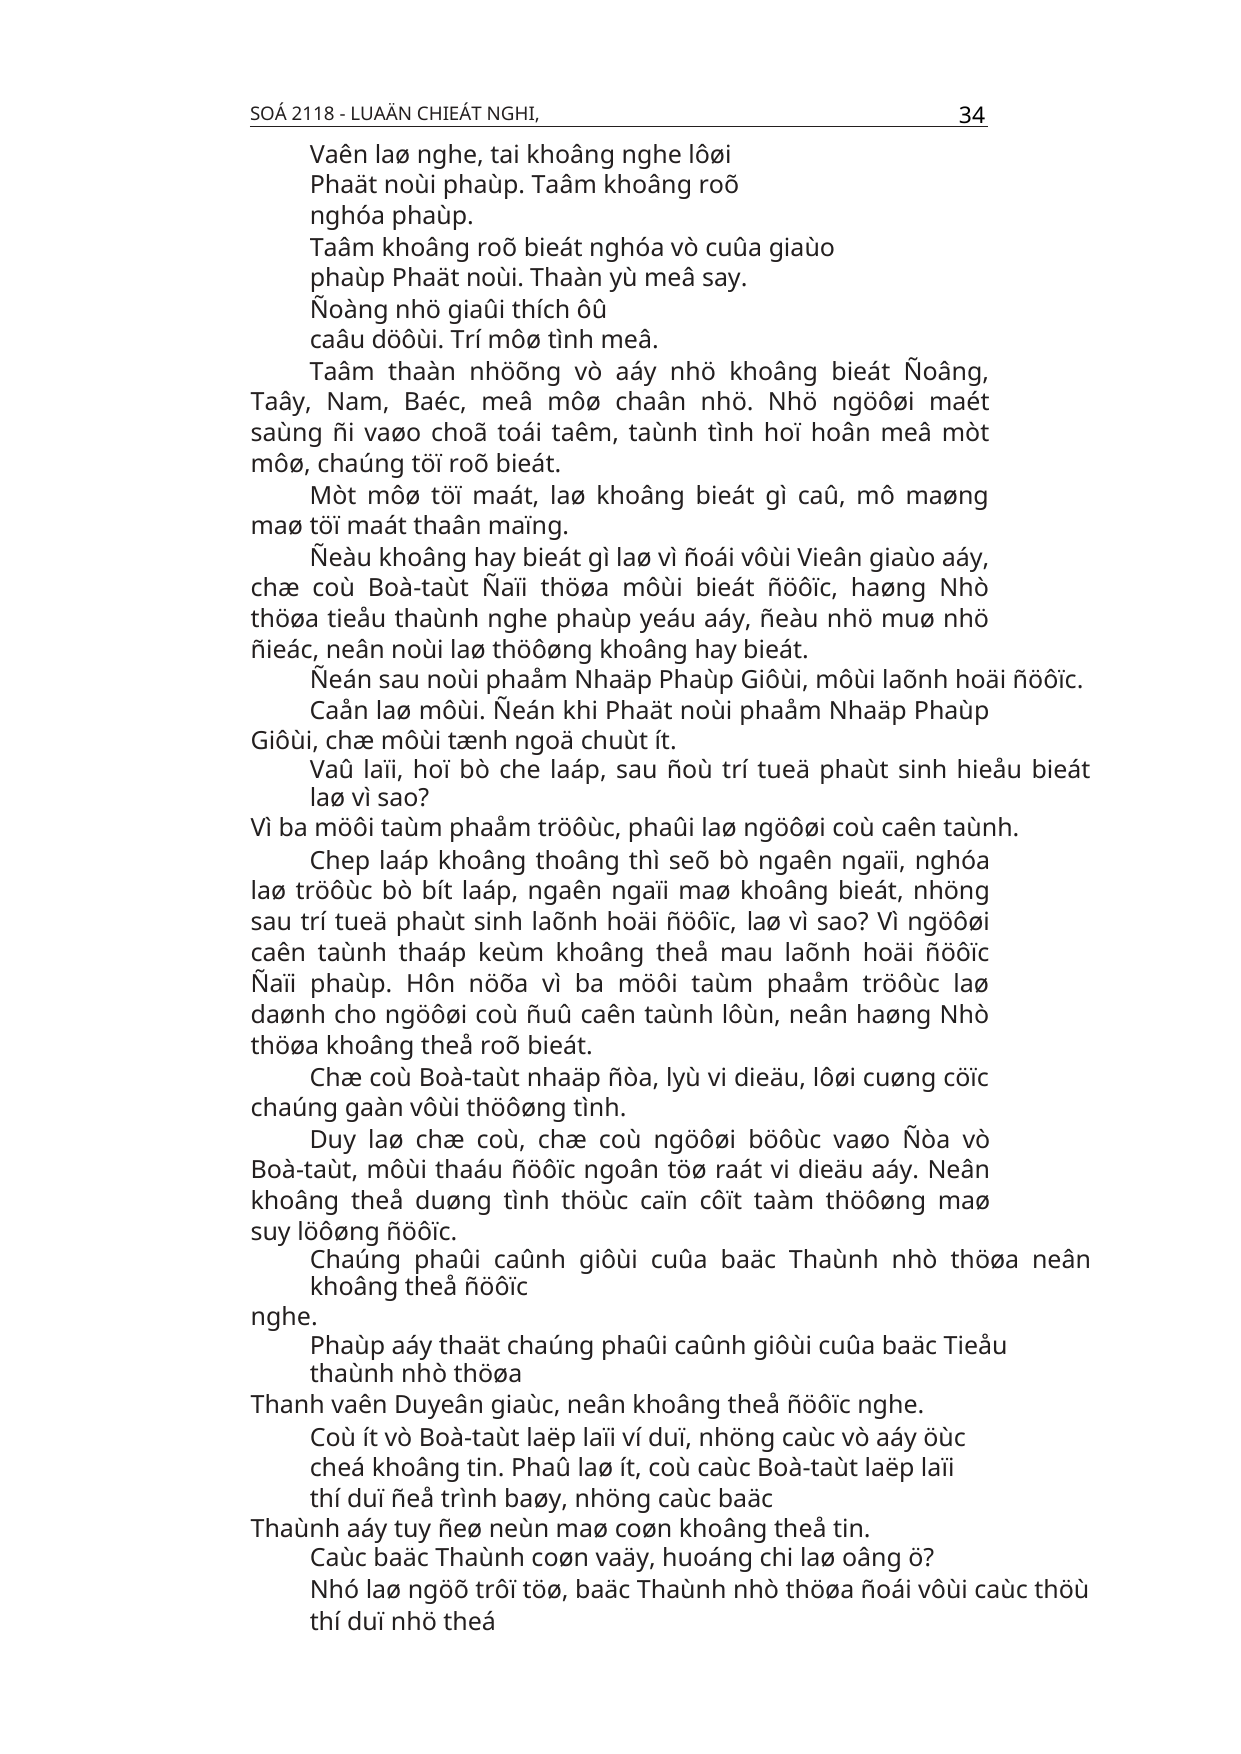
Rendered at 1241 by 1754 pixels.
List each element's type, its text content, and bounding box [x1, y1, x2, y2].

text Taâm khoâng roõ bieát nghóa vò cuûa giaùo phaùp Phaät noùi. Thaàn yù meâ say. [309, 231, 896, 293]
text Mòt môø töï maát, laø khoâng bieát gì caû, mô maøng maø töï maát thaân maïng. [250, 479, 990, 541]
text nghe. [250, 1301, 1092, 1332]
text Ñeàu khoâng hay bieát gì laø vì ñoái vôùi Vieân giaùo aáy, chæ coù Boà-taùt Ñaïi thöøa môùi bieát ñöôïc, haøng Nhò thöøa tieåu thaùnh nghe phaùp yeáu aáy, ñeàu nhö muø nhö ñieác, neân noùi laø thöôøng khoâng hay bieát. [250, 541, 990, 665]
text Caån laø môùi. Ñeán khi Phaät noùi phaåm Nhaäp Phaùp Giôùi, chæ môùi tænh ngoä chuùt ít. [250, 694, 990, 757]
text Duy laø chæ coù, chæ coù ngöôøi böôùc vaøo Ñòa vò Boà-taùt, môùi thaáu ñöôïc ngoân töø raát vi dieäu aáy. Neân khoâng theå duøng tình thöùc caïn côït taàm thöôøng maø suy löôøng ñöôïc. [250, 1123, 990, 1248]
text Caùc baäc Thaùnh coøn vaäy, huoáng chi laø oâng ö? [309, 1543, 1092, 1573]
text Ñoàng nhö giaûi thích ôû caâu döôùi. Trí môø tình meâ. [309, 293, 663, 355]
text Thanh vaên Duyeân giaùc, neân khoâng theå ñöôïc nghe. [250, 1388, 1092, 1420]
text Vì ba möôi taùm phaåm tröôùc, phaûi laø ngöôøi coù caên taùnh. [250, 812, 1092, 843]
text Chæ coù Boà-taùt nhaäp ñòa, lyù vi dieäu, lôøi cuøng cöïc chaúng gaàn vôùi thöôøng tình. [250, 1062, 990, 1123]
text Vaû laïi, hoï bò che laáp, sau ñoù trí tueä phaùt sinh hieåu bieát laø vì sao? [309, 757, 1092, 812]
text Phaùp aáy thaät chaúng phaûi caûnh giôùi cuûa baäc Tieåu thaùnh nhò thöøa [309, 1332, 1092, 1388]
text Vaên laø nghe, tai khoâng nghe lôøi Phaät noùi phaùp. Taâm khoâng roõ nghóa phaùp. [309, 138, 798, 231]
text Thaùnh aáy tuy ñeø neùn maø coøn khoâng theå tin. [250, 1515, 1092, 1543]
text Chep laáp khoâng thoâng thì seõ bò ngaên ngaïi, nghóa laø tröôùc bò bít laáp, ngaên ngaïi maø khoâng bieát, nhöng sau trí tueä phaùt sinh laõnh hoäi ñöôïc, laø vì sao? Vì ngöôøi caên taùnh thaáp keùm khoâng theå mau laõnh hoäi ñöôïc Ñaïi phaùp. Hôn nöõa vì ba möôi taùm phaåm tröôùc laø daønh cho ngöôøi coù ñuû caên taùnh lôùn, neân haøng Nhò thöøa khoâng theå roõ bieát. [250, 844, 990, 1062]
text Chaúng phaûi caûnh giôùi cuûa baäc Thaùnh nhò thöøa neân khoâng theå ñöôïc [309, 1248, 1092, 1301]
text Taâm thaàn nhöõng vò aáy nhö khoâng bieát Ñoâng, Taây, Nam, Baéc, meâ môø chaân nhö. Nhö ngöôøi maét saùng ñi vaøo choã toái taêm, taùnh tình hoï hoân meâ mòt môø, chaúng töï roõ bieát. [250, 355, 990, 479]
text Ñeán sau noùi phaåm Nhaäp Phaùp Giôùi, môùi laõnh hoäi ñöôïc. [309, 665, 1092, 694]
text Nhó laø ngöõ trôï töø, baäc Thaùnh nhò thöøa ñoái vôùi caùc thöù thí duï nhö theá [309, 1573, 1092, 1637]
text Coù ít vò Boà-taùt laëp laïi ví duï, nhöng caùc vò aáy öùc cheá khoâng tin. Phaû laø ít, coù caùc Boà-taùt laëp laïi thí duï ñeå trình baøy, nhöng caùc baäc [309, 1422, 987, 1515]
